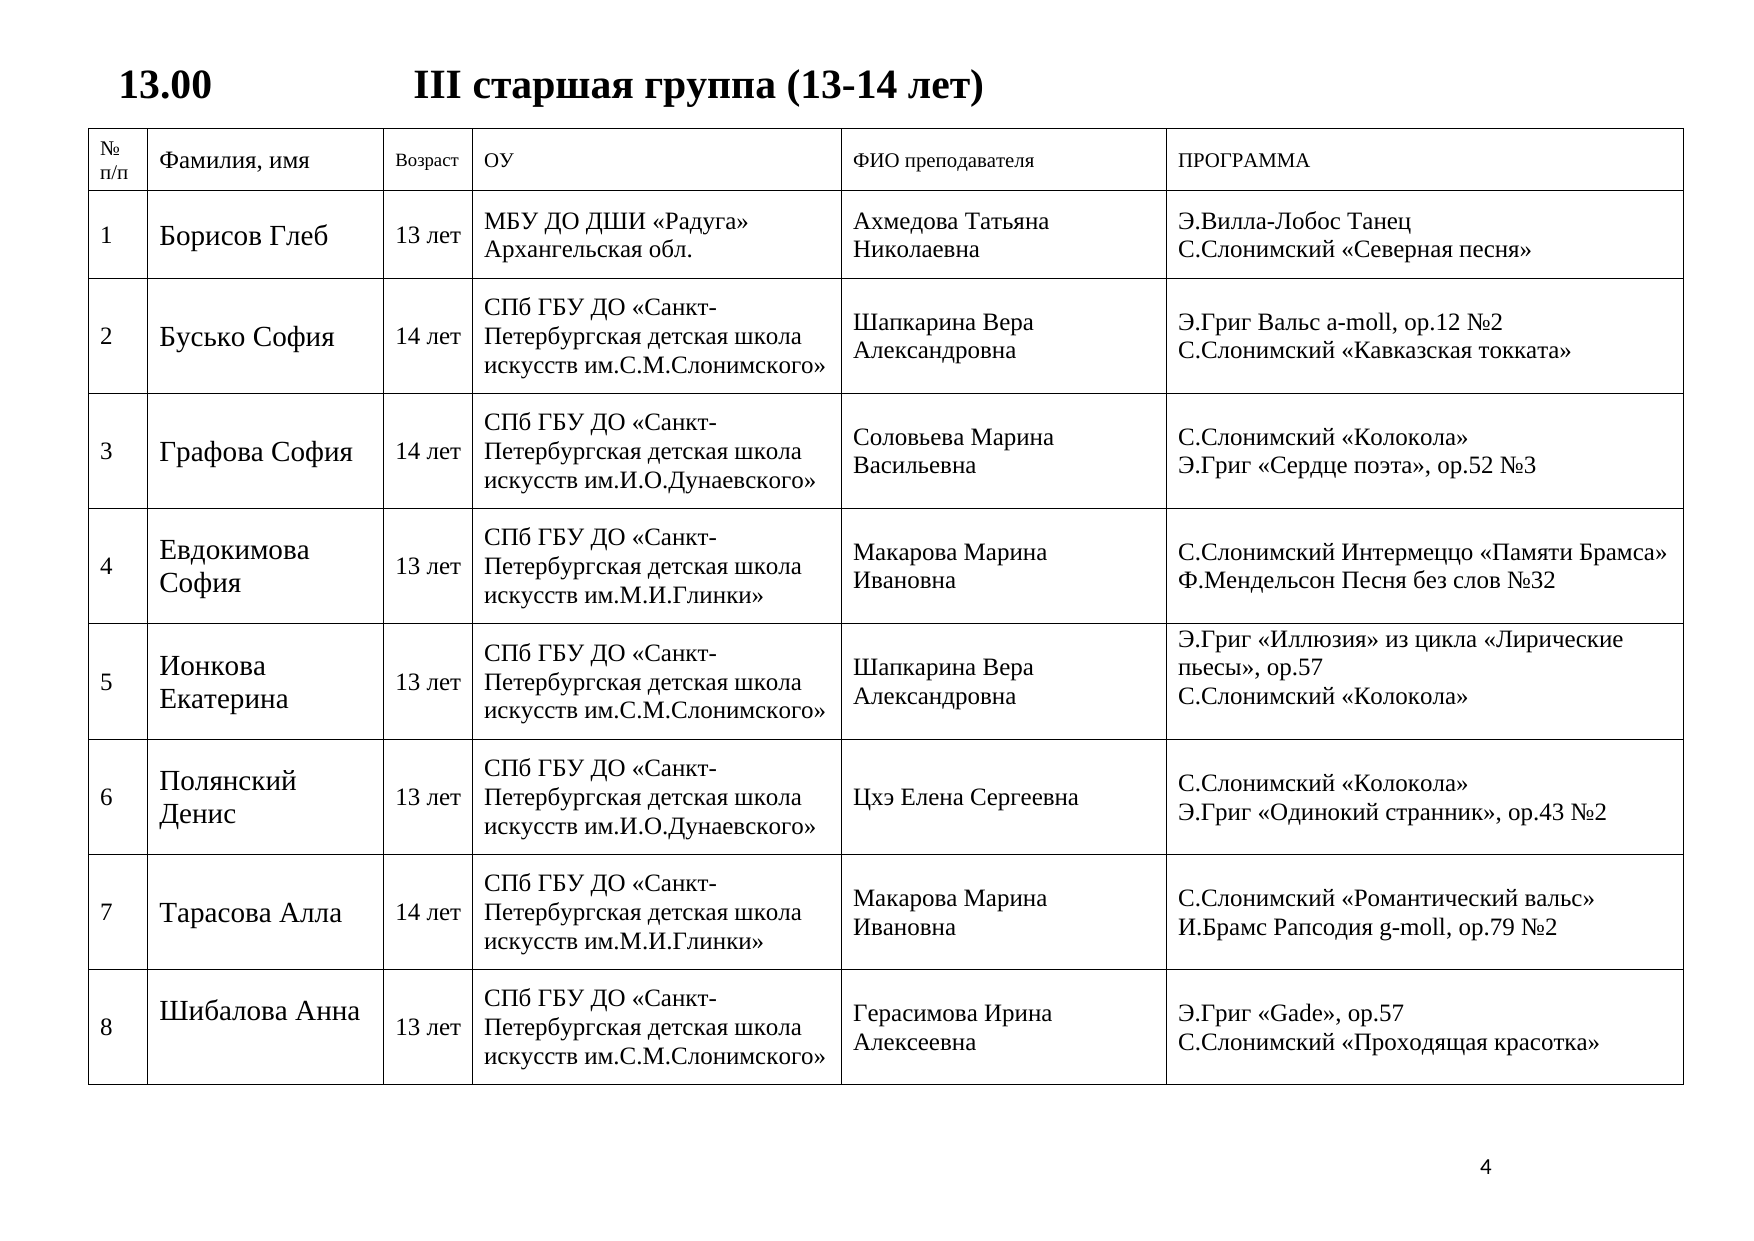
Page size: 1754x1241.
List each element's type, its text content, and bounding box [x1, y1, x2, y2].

table_cell 1 [89, 191, 147, 278]
table_cell 13 лет [384, 191, 472, 278]
table_cell Борисов Глеб [148, 191, 383, 278]
table_cell Шибалова Анна [148, 970, 383, 1084]
table_cell Ахмедова Татьяна Николаевна [842, 191, 1166, 278]
table_cell Э.Григ Вальс a-moll, ор.12 №2 С.Слонимский «Кавказская токката» [1167, 279, 1683, 393]
table_cell Тарасова Алла [148, 855, 383, 969]
table_cell СПб ГБУ ДО «Санкт-Петербургская детская школа искусств им.С.М.Слонимского» [473, 279, 841, 393]
table_cell Евдокимова София [148, 509, 383, 623]
table_cell СПб ГБУ ДО «Санкт-Петербургская детская школа искусств им.М.И.Глинки» [473, 509, 841, 623]
table_cell 13 лет [384, 509, 472, 623]
table_cell 14 лет [384, 855, 472, 969]
table_cell Э.Вилла-Лобос Танец С.Слонимский «Северная песня» [1167, 191, 1683, 278]
table_header ОУ [473, 129, 841, 190]
table_header Возраст [384, 129, 472, 190]
table_cell 14 лет [384, 279, 472, 393]
table_cell С.Слонимский «Колокола» Э.Григ «Одинокий странник», ор.43 №2 [1167, 740, 1683, 854]
table_cell Макарова Марина Ивановна [842, 509, 1166, 623]
table_cell 13 лет [384, 970, 472, 1084]
table_header ПРОГРАММА [1167, 129, 1683, 190]
table_cell С.Слонимский Интермеццо «Памяти Брамса» Ф.Мендельсон Пеcня без слов №32 [1167, 509, 1683, 623]
table_cell 6 [89, 740, 147, 854]
table_cell 14 лет [384, 394, 472, 508]
table_header Фамилия, имя [148, 129, 383, 190]
table_cell СПб ГБУ ДО «Санкт-Петербургская детская школа искусств им.И.О.Дунаевского» [473, 394, 841, 508]
table_cell МБУ ДО ДШИ «Радуга» Архангельская обл. [473, 191, 841, 278]
table_cell Макарова Марина Ивановна [842, 855, 1166, 969]
table_cell С.Слонимский «Колокола» Э.Григ «Сердце поэта», ор.52 №3 [1167, 394, 1683, 508]
table_cell Бусько София [148, 279, 383, 393]
table_cell 4 [89, 509, 147, 623]
table_cell Цхэ Елена Сергеевна [842, 740, 1166, 854]
table_cell 5 [89, 624, 147, 739]
table_cell Соловьева Марина Васильевна [842, 394, 1166, 508]
table_header ФИО преподавателя [842, 129, 1166, 190]
table_cell Э.Григ «Иллюзия» из цикла «Лирические пьесы», ор.57 С.Слонимский «Колокола» [1167, 624, 1683, 739]
table_cell СПб ГБУ ДО «Санкт-Петербургская детская школа искусств им.И.О.Дунаевского» [473, 740, 841, 854]
table_cell Графова София [148, 394, 383, 508]
table_cell 2 [89, 279, 147, 393]
table_cell 3 [89, 394, 147, 508]
table_cell Ионкова Екатерина [148, 624, 383, 739]
table_cell Шапкарина Вера Александровна [842, 624, 1166, 739]
table_cell СПб ГБУ ДО «Санкт-Петербургская детская школа искусств им.М.И.Глинки» [473, 855, 841, 969]
table_cell 13 лет [384, 624, 472, 739]
table_cell Герасимова Ирина Алексеевна [842, 970, 1166, 1084]
table_cell Э.Григ «Gade», ор.57 С.Слонимский «Проходящая красотка» [1167, 970, 1683, 1084]
table_cell 8 [89, 970, 147, 1084]
table_cell 7 [89, 855, 147, 969]
table_cell СПб ГБУ ДО «Санкт-Петербургская детская школа искусств им.С.М.Слонимского» [473, 624, 841, 739]
table_cell Шапкарина Вера Александровна [842, 279, 1166, 393]
text 13.00 III старшая группа (13-14 лет) [118, 59, 1491, 107]
table_header № п/п [89, 129, 147, 190]
table_cell Полянский Денис [148, 740, 383, 854]
table_cell СПб ГБУ ДО «Санкт-Петербургская детская школа искусств им.С.М.Слонимского» [473, 970, 841, 1084]
table_cell 13 лет [384, 740, 472, 854]
table_cell С.Слонимский «Романтический вальс» И.Брамс Рапсодия g-moll, ор.79 №2 [1167, 855, 1683, 969]
